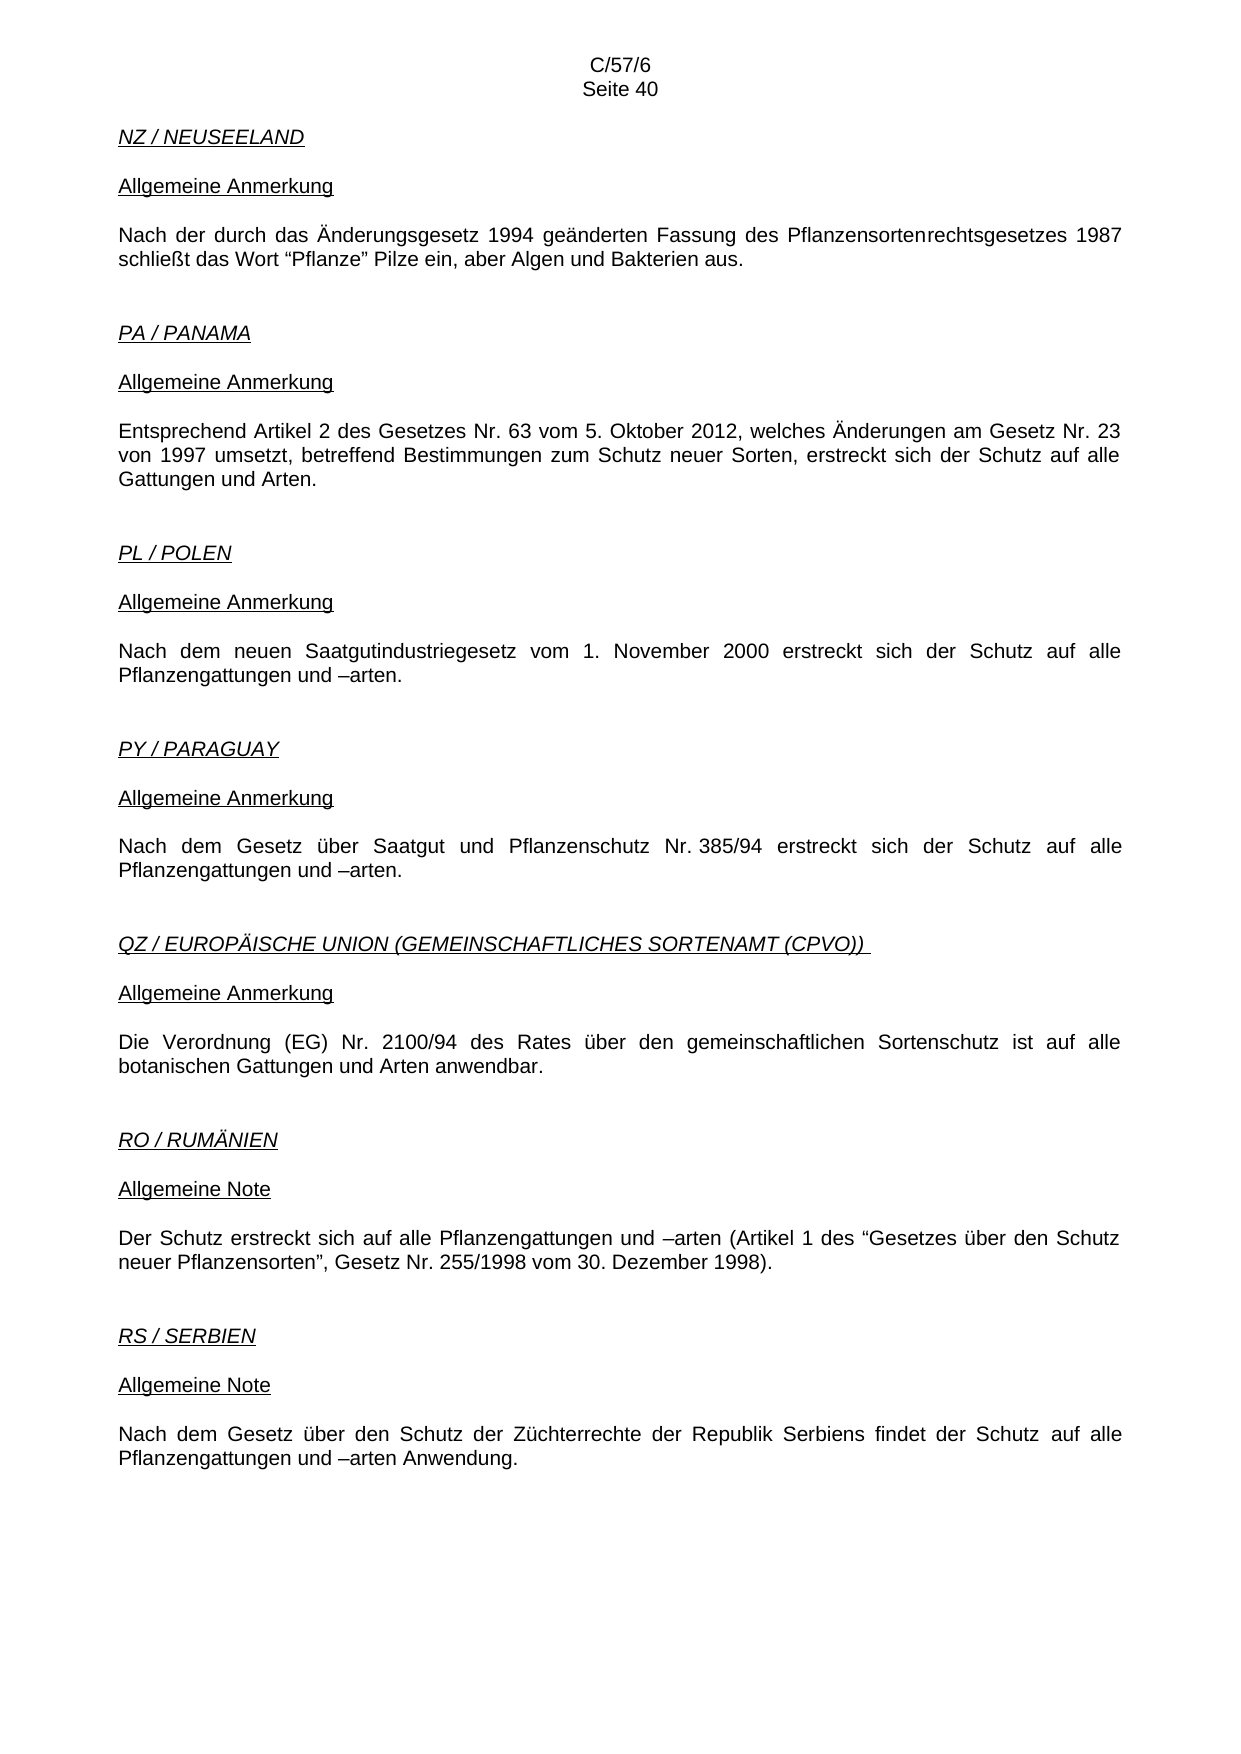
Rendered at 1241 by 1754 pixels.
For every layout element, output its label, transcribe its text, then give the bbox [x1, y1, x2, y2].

text Allgemeine Note [118, 1373, 1122, 1397]
text Allgemeine Anmerkung [118, 785, 1122, 809]
text PL / POLEN [118, 541, 1122, 564]
text Der Schutz erstreckt sich auf alle Pflanzengattungen und –arten (Artikel 1 des “Gesetzes über den Schutz neuer Pflanzensorten”, Gesetz Nr. 255/1998 vom 30. Dezember 1998). [118, 1226, 1122, 1274]
text Allgemeine Note [118, 1177, 1122, 1201]
text Nach dem neuen Saatgutindustriegesetz vom 1. November 2000 erstreckt sich der Schutz auf alle Pflanzengattungen und –arten. [118, 638, 1122, 686]
text RS / SERBIEN [118, 1324, 1122, 1348]
text Allgemeine Anmerkung [118, 589, 1122, 613]
text Entsprechend Artikel 2 des Gesetzes Nr. 63 vom 5. Oktober 2012, welches Änderungen am Gesetz Nr. 23 von 1997 umsetzt, betreffend Bestimmungen zum Schutz neuer Sorten, erstreckt sich der Schutz auf alle Gattungen und Arten. [118, 419, 1122, 491]
text Nach der durch das Änderungsgesetz 1994 geänderten Fassung des Pflanzensortenrechtsgesetzes 1987 schließt das Wort “Pflanze” Pilze ein, aber Algen und Bakterien aus. [118, 223, 1122, 271]
text QZ / EUROPÄISCHE UNION (GEMEINSCHAFTLICHES SORTENAMT (CPVO)) [118, 932, 1122, 956]
text Nach dem Gesetz über Saatgut und Pflanzenschutz Nr. 385/94 erstreckt sich der Schutz auf alle Pflanzengattungen und –arten. [118, 834, 1122, 882]
text RO / RUMÄNIEN [118, 1128, 1122, 1152]
text NZ / NEUSEELAND [118, 125, 1122, 149]
text PA / PANAMA [118, 321, 1122, 345]
text Allgemeine Anmerkung [118, 370, 1122, 394]
text Die Verordnung (EG) Nr. 2100/94 des Rates über den gemeinschaftlichen Sortenschutz ist auf alle botanischen Gattungen und Arten anwendbar. [118, 1030, 1122, 1078]
text Nach dem Gesetz über den Schutz der Züchterrechte der Republik Serbiens findet der Schutz auf alle Pflanzengattungen und –arten Anwendung. [118, 1422, 1122, 1470]
text Allgemeine Anmerkung [118, 981, 1122, 1005]
text Allgemeine Anmerkung [118, 174, 1122, 198]
text PY / PARAGUAY [118, 736, 1122, 760]
